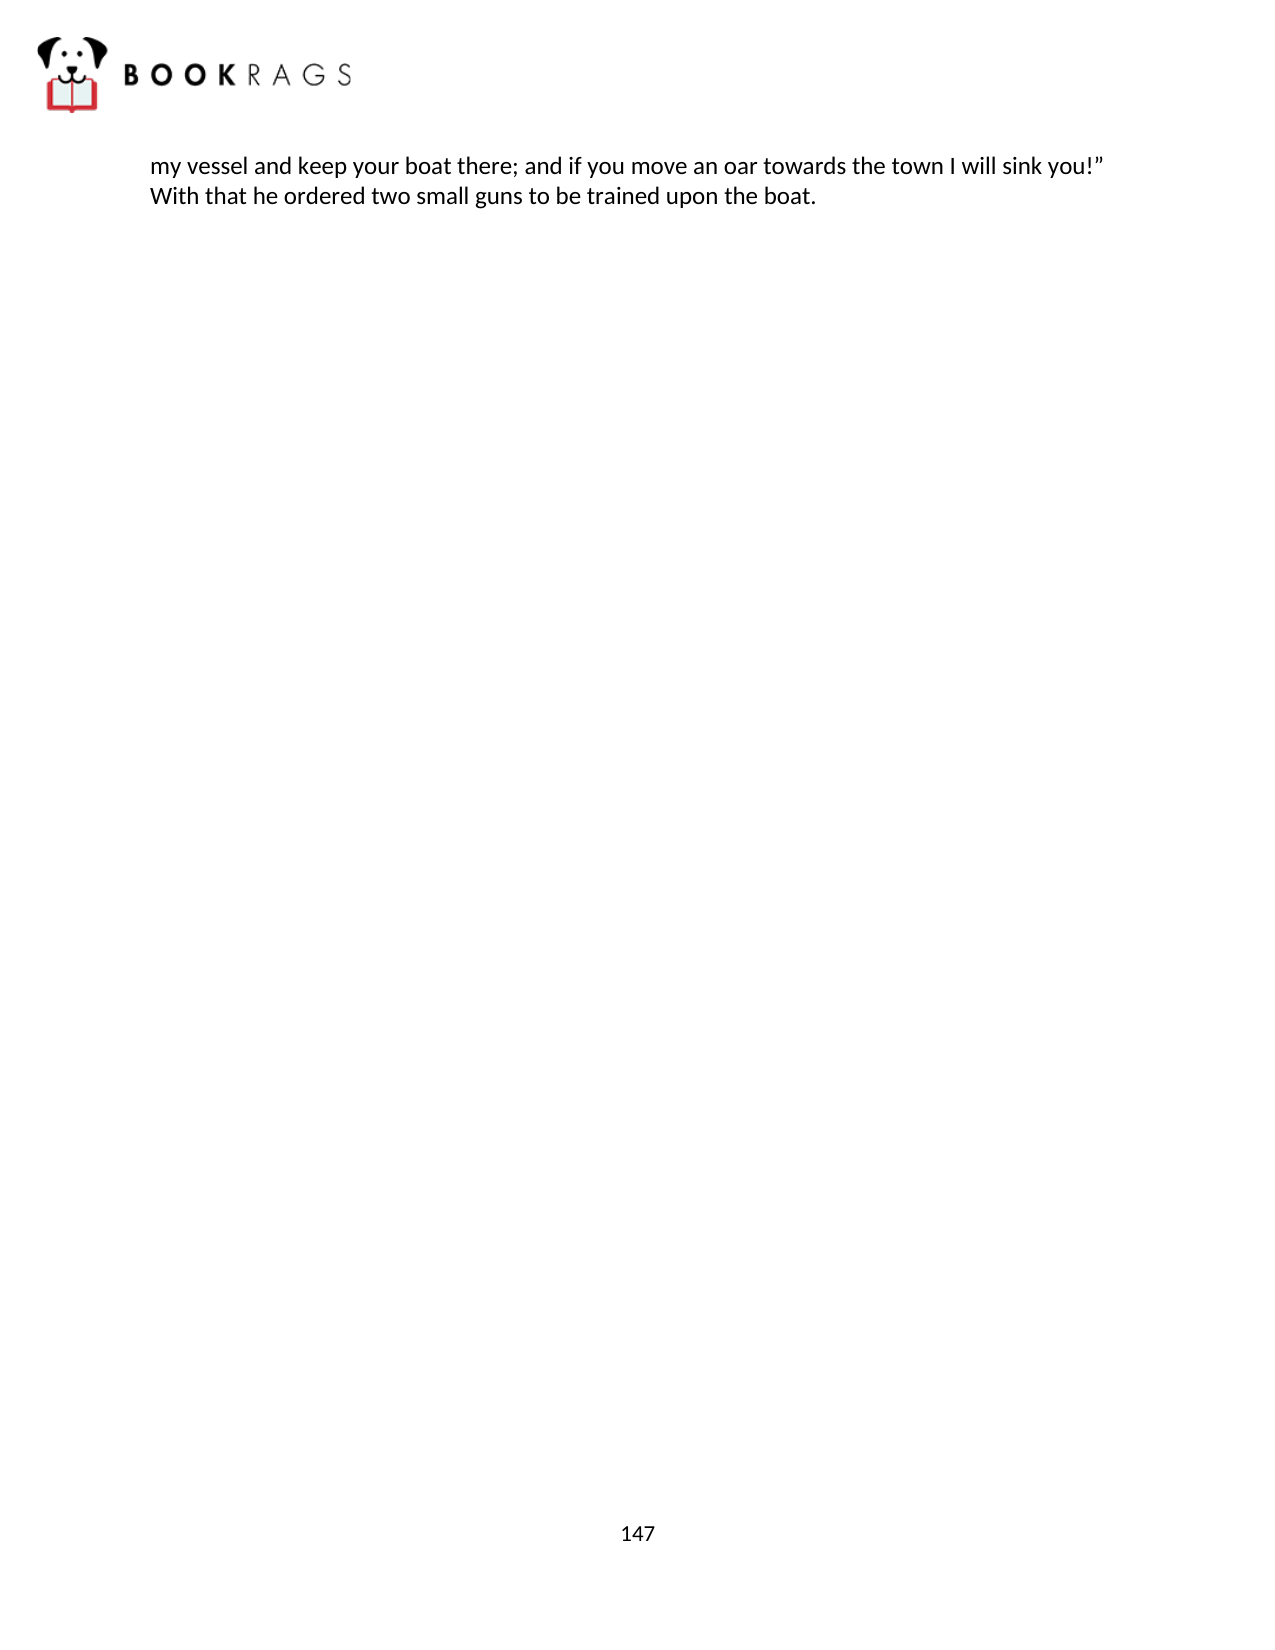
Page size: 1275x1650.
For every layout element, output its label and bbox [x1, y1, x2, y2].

picture [37, 37, 351, 113]
text [150, 150, 1125, 211]
